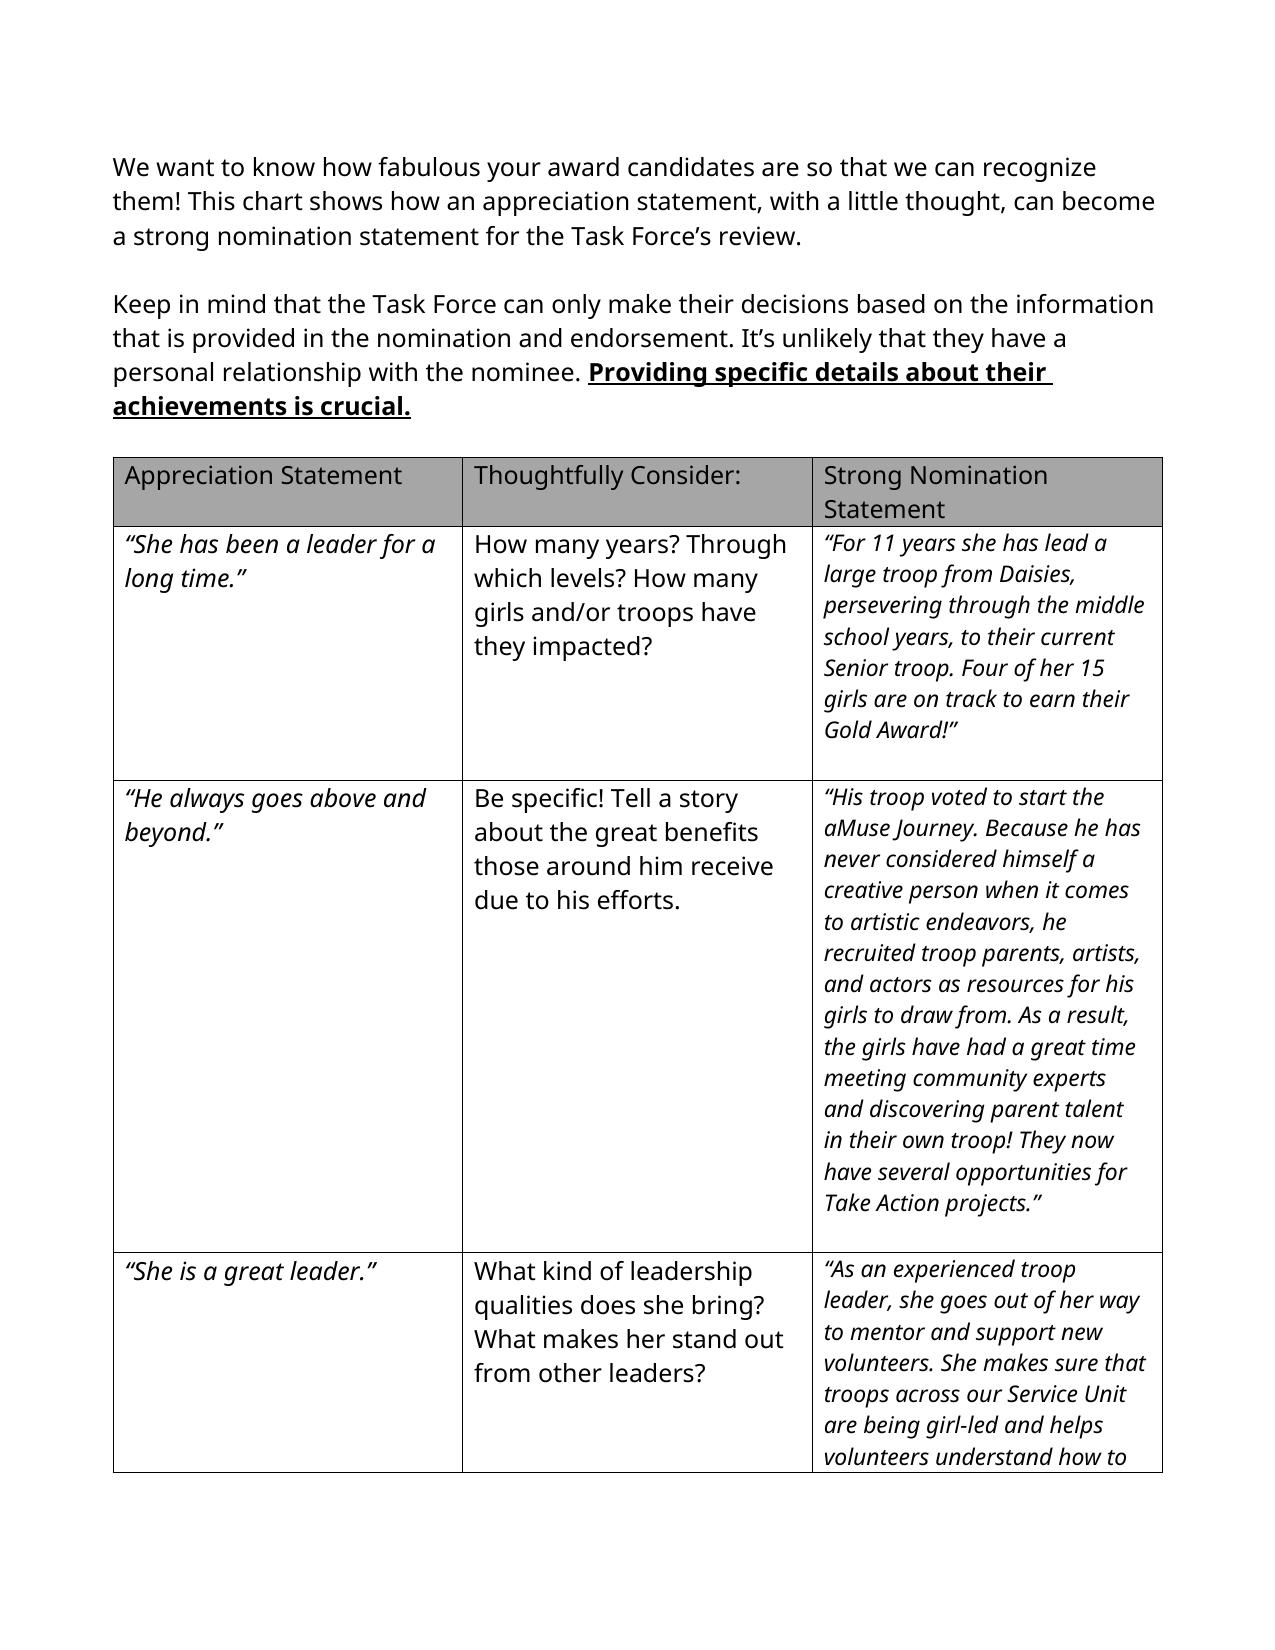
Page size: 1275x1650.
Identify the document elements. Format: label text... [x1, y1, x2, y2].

table_cell “She has been a leader for a long time.” [114, 527, 462, 779]
table_cell “For 11 years she has lead a large troop from Daisies, persevering through the middle school years, to their current Senior troop. Four of her 15 girls are on track to earn their Gold Award!” [813, 527, 1162, 779]
table_header Appreciation Statement [114, 458, 462, 526]
text We want to know how fabulous your award candidates are so that we can recognize them! This chart shows how an appreciation statement, with a little thought, can become a strong nomination statement for the Task Force’s review. [112, 150, 1162, 252]
table_header Strong Nomination Statement [813, 458, 1162, 526]
table_cell “He always goes above and beyond.” [114, 781, 462, 1252]
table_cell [463, 1253, 812, 1472]
table_cell How many years? Through which levels? How many girls and/or troops have they impacted? [463, 527, 812, 779]
table_header Thoughtfully Consider: [463, 458, 812, 526]
table_cell “His troop voted to start the aMuse Journey. Because he has never considered himself a creative person when it comes to artistic endeavors, he recruited troop parents, artists, and actors as resources for his girls to draw from. As a result, the girls have had a great time meeting community experts and discovering parent talent in their own troop! They now have several opportunities for Take Action projects.” [813, 781, 1162, 1252]
table_cell Be specific! Tell a story about the great benefits those around him receive due to his efforts. [463, 781, 812, 1252]
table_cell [114, 1253, 462, 1472]
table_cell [813, 1253, 1162, 1472]
text Keep in mind that the Task Force can only make their decisions based on the information that is provided in the nomination and endorsement. It’s unlikely that they have a personal relationship with the nominee. Providing specific details about their achievements is crucial. [112, 286, 1162, 422]
